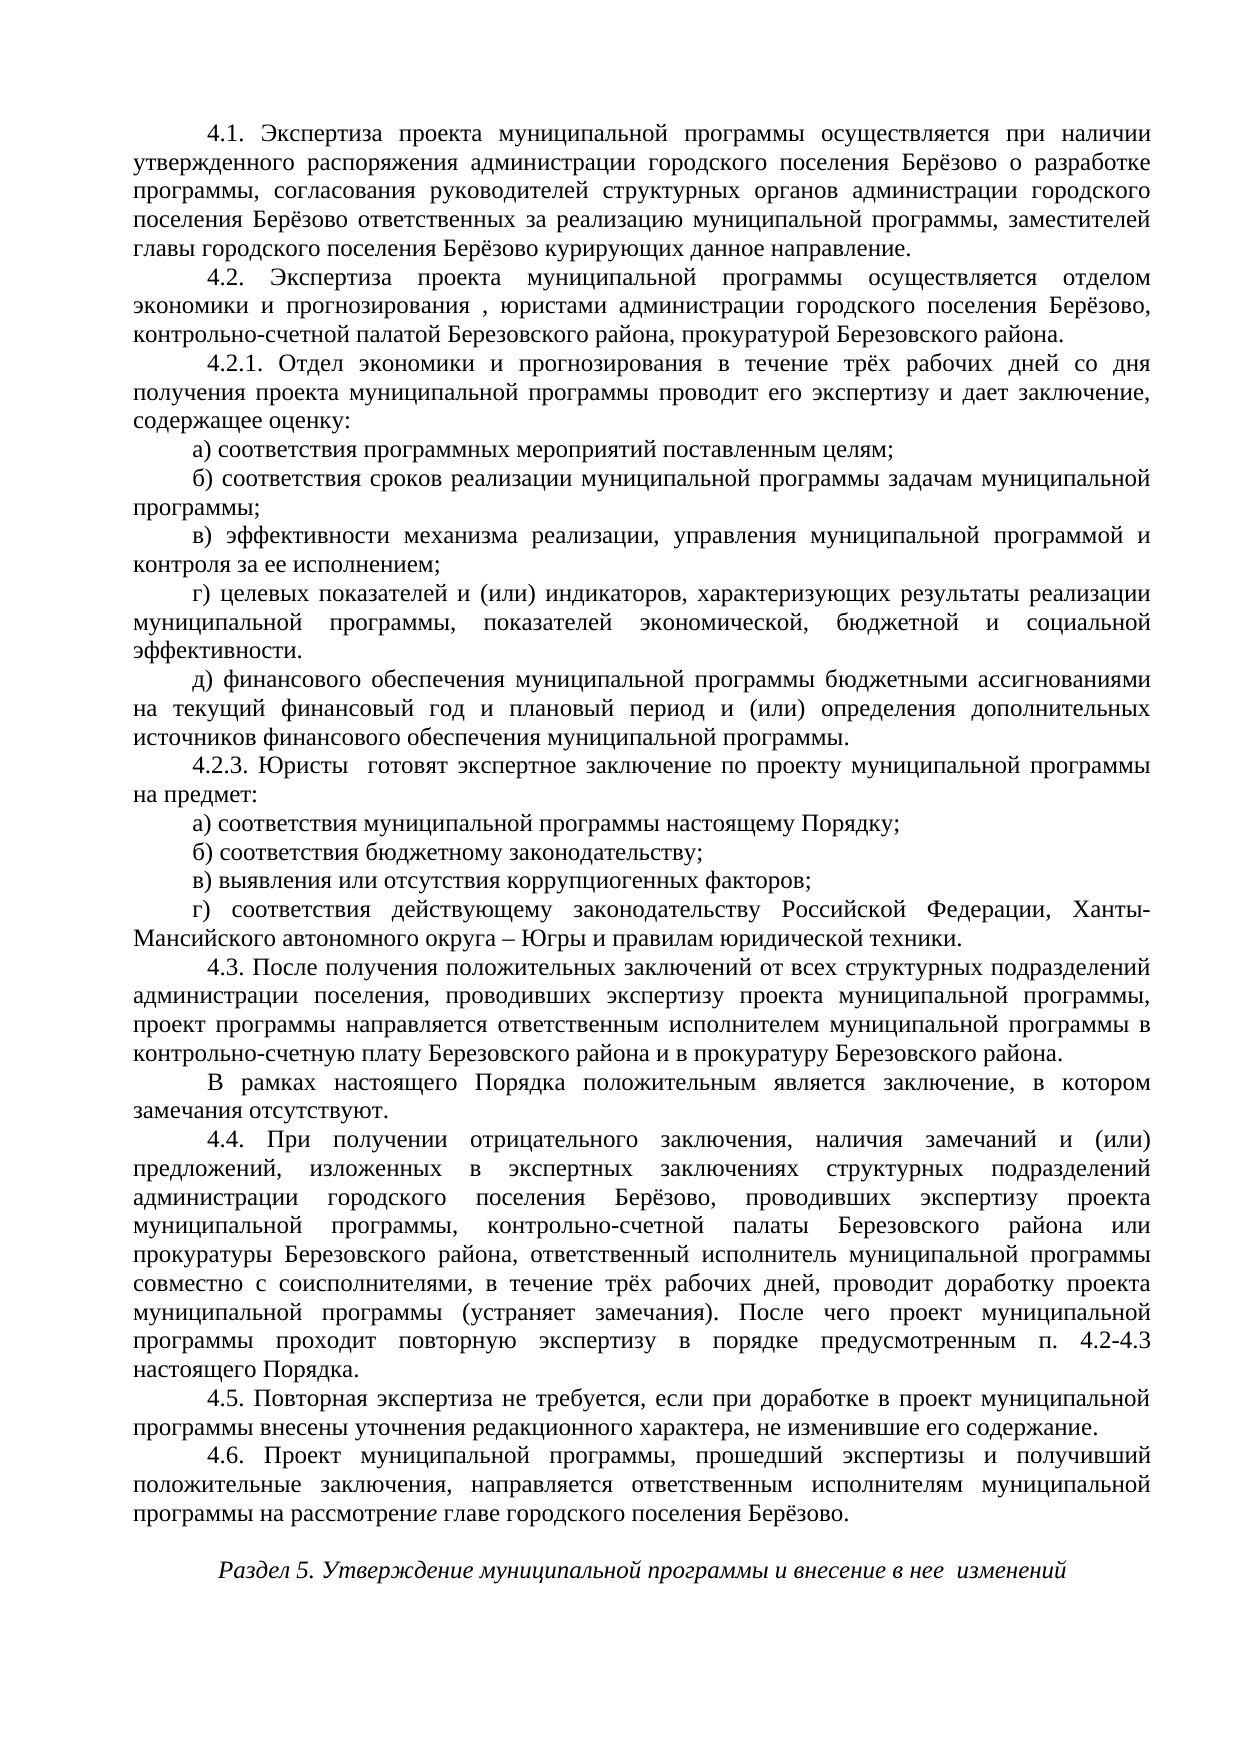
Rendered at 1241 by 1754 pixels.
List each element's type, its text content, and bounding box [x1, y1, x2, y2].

text а) соответствия муниципальной программы настоящему Порядку; [133, 808, 1152, 837]
text 4.2. Экспертиза проекта муниципальной программы осуществляется отделом экономики и прогнозирования , юристами администрации городского поселения Берёзово, контрольно-счетной палатой Березовского района, прокуратурой Березовского района. [133, 262, 1152, 348]
text 4.4. При получении отрицательного заключения, наличия замечаний и (или) предложений, изложенных в экспертных заключениях структурных подразделений администрации городского поселения Берёзово, проводивших экспертизу проекта муниципальной программы, контрольно-счетной палаты Березовского района или прокуратуры Березовского района, ответственный исполнитель муниципальной программы совместно с соисполнителями, в течение трёх рабочих дней, проводит доработку проекта муниципальной программы (устраняет замечания). После чего проект муниципальной программы проходит повторную экспертизу в порядке предусмотренным п. 4.2-4.3 настоящего Порядка. [133, 1124, 1152, 1383]
text 4.3. После получения положительных заключений от всех структурных подразделений администрации поселения, проводивших экспертизу проекта муниципальной программы, проект программы направляется ответственным исполнителем муниципальной программы в контрольно-счетную плату Березовского района и в прокуратуру Березовского района. [133, 952, 1152, 1067]
text 4.6. Проект муниципальной программы, прошедший экспертизы и получивший положительные заключения, направляется ответственным исполнителям муниципальной программы на рассмотрение главе городского поселения Берёзово. [133, 1441, 1152, 1527]
text В рамках настоящего Порядка положительным является заключение, в котором замечания отсутствуют. [133, 1067, 1152, 1124]
text Раздел 5. Утверждение муниципальной программы и внесение в нее изменений [133, 1556, 1152, 1584]
text б) соответствия бюджетному законодательству; [133, 837, 1152, 866]
text д) финансового обеспечения муниципальной программы бюджетными ассигнованиями на текущий финансовый год и плановый период и (или) определения дополнительных источников финансового обеспечения муниципальной программы. [133, 664, 1152, 751]
text 4.1. Экспертиза проекта муниципальной программы осуществляется при наличии утвержденного распоряжения администрации городского поселения Берёзово о разработке программы, согласования руководителей структурных органов администрации городского поселения Берёзово ответственных за реализацию муниципальной программы, заместителей главы городского поселения Берёзово курирующих данное направление. [133, 118, 1152, 262]
text а) соответствия программных мероприятий поставленным целям; [133, 434, 1152, 463]
text 4.2.1. Отдел экономики и прогнозирования в течение трёх рабочих дней со дня получения проекта муниципальной программы проводит его экспертизу и дает заключение, содержащее оценку: [133, 348, 1152, 434]
text г) целевых показателей и (или) индикаторов, характеризующих результаты реализации муниципальной программы, показателей экономической, бюджетной и социальной эффективности. [133, 578, 1152, 664]
text б) соответствия сроков реализации муниципальной программы задачам муниципальной программы; [133, 463, 1152, 521]
text 4.5. Повторная экспертиза не требуется, если при доработке в проект муниципальной программы внесены уточнения редакционного характера, не изменившие его содержание. [133, 1383, 1152, 1441]
text в) выявления или отсутствия коррупциогенных факторов; [133, 866, 1152, 894]
text г) соответствия действующему законодательству Российской Федерации, Ханты-Мансийского автономного округа – Югры и правилам юридической техники. [133, 894, 1152, 952]
text в) эффективности механизма реализации, управления муниципальной программой и контроля за ее исполнением; [133, 521, 1152, 578]
text 4.2.3. Юристы готовят экспертное заключение по проекту муниципальной программы на предмет: [133, 751, 1152, 808]
